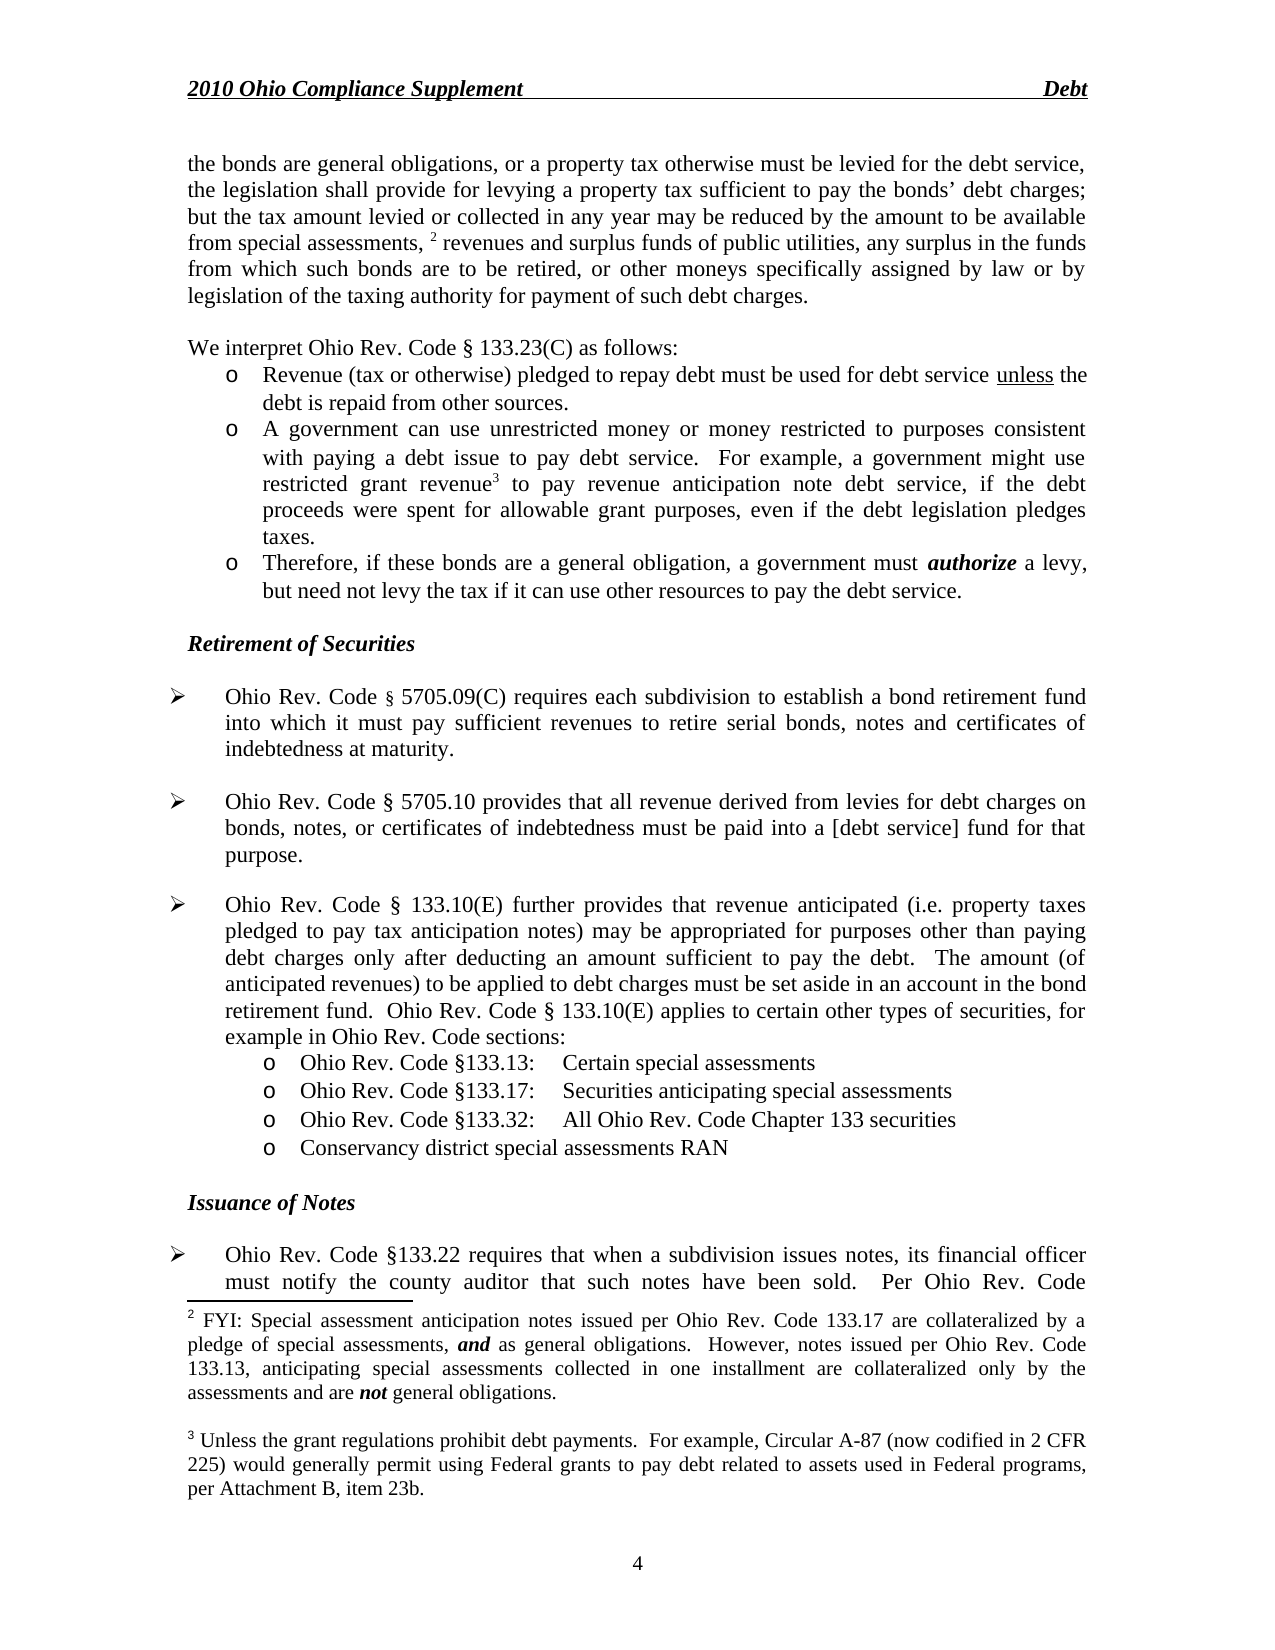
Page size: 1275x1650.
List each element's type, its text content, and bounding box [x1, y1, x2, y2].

list Ohio Rev. Code § 5705.09(C) requires each subdivision to establish a bond retirement fund into which it must pay sufficient revenues to retire serial bonds, notes and certificates of indebtedness at maturity. [169, 683, 1087, 762]
list A government can use unrestricted money or money restricted to purposes consistent with paying a debt issue to pay debt service. For example, a government might use restricted grant revenue to pay revenue anticipation note debt service, if the debt proceeds were spent for allowable grant purposes, even if the debt legislation pledges taxes. [225, 415, 1087, 549]
list Revenue (tax or otherwise) pledged to repay debt must be used for debt service unless the debt is repaid from other sources. [225, 361, 1087, 415]
list Therefore, if these bonds are a general obligation, a government must authorize a levy, but need not levy the tax if it can use other resources to pay the debt service. [225, 549, 1087, 604]
list Conservancy district special assessments RAN [262, 1134, 1087, 1162]
list Ohio Rev. Code §133.17: Securities anticipating special assessments [262, 1078, 1087, 1106]
list Ohio Rev. Code § 5705.10 provides that all revenue derived from levies for debt charges on bonds, notes, or certificates of indebtedness must be paid into a [debt service] fund for that purpose. [169, 788, 1087, 867]
list Ohio Rev. Code § 133.10(E) further provides that revenue anticipated (i.e. property taxes pledged to pay tax anticipation notes) may be appropriated for purposes other than paying debt charges only after deducting an amount sufficient to pay the debt. The amount (of anticipated revenues) to be applied to debt charges must be set aside in an account in the bond retirement fund. Ohio Rev. Code § 133.10(E) applies to certain other types of securities, for example in Ohio Rev. Code sections: [169, 891, 1087, 1049]
list Ohio Rev. Code §133.32: All Ohio Rev. Code Chapter 133 securities [262, 1106, 1087, 1134]
text We interpret Ohio Rev. Code § 133.23(C) as follows: [187, 334, 1087, 361]
text Retirement of Securities [187, 630, 1087, 656]
list Ohio Rev. Code §133.13: Certain special assessments [262, 1049, 1087, 1078]
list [169, 1241, 1087, 1294]
text Issuance of Notes [187, 1189, 1087, 1215]
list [169, 150, 1087, 308]
